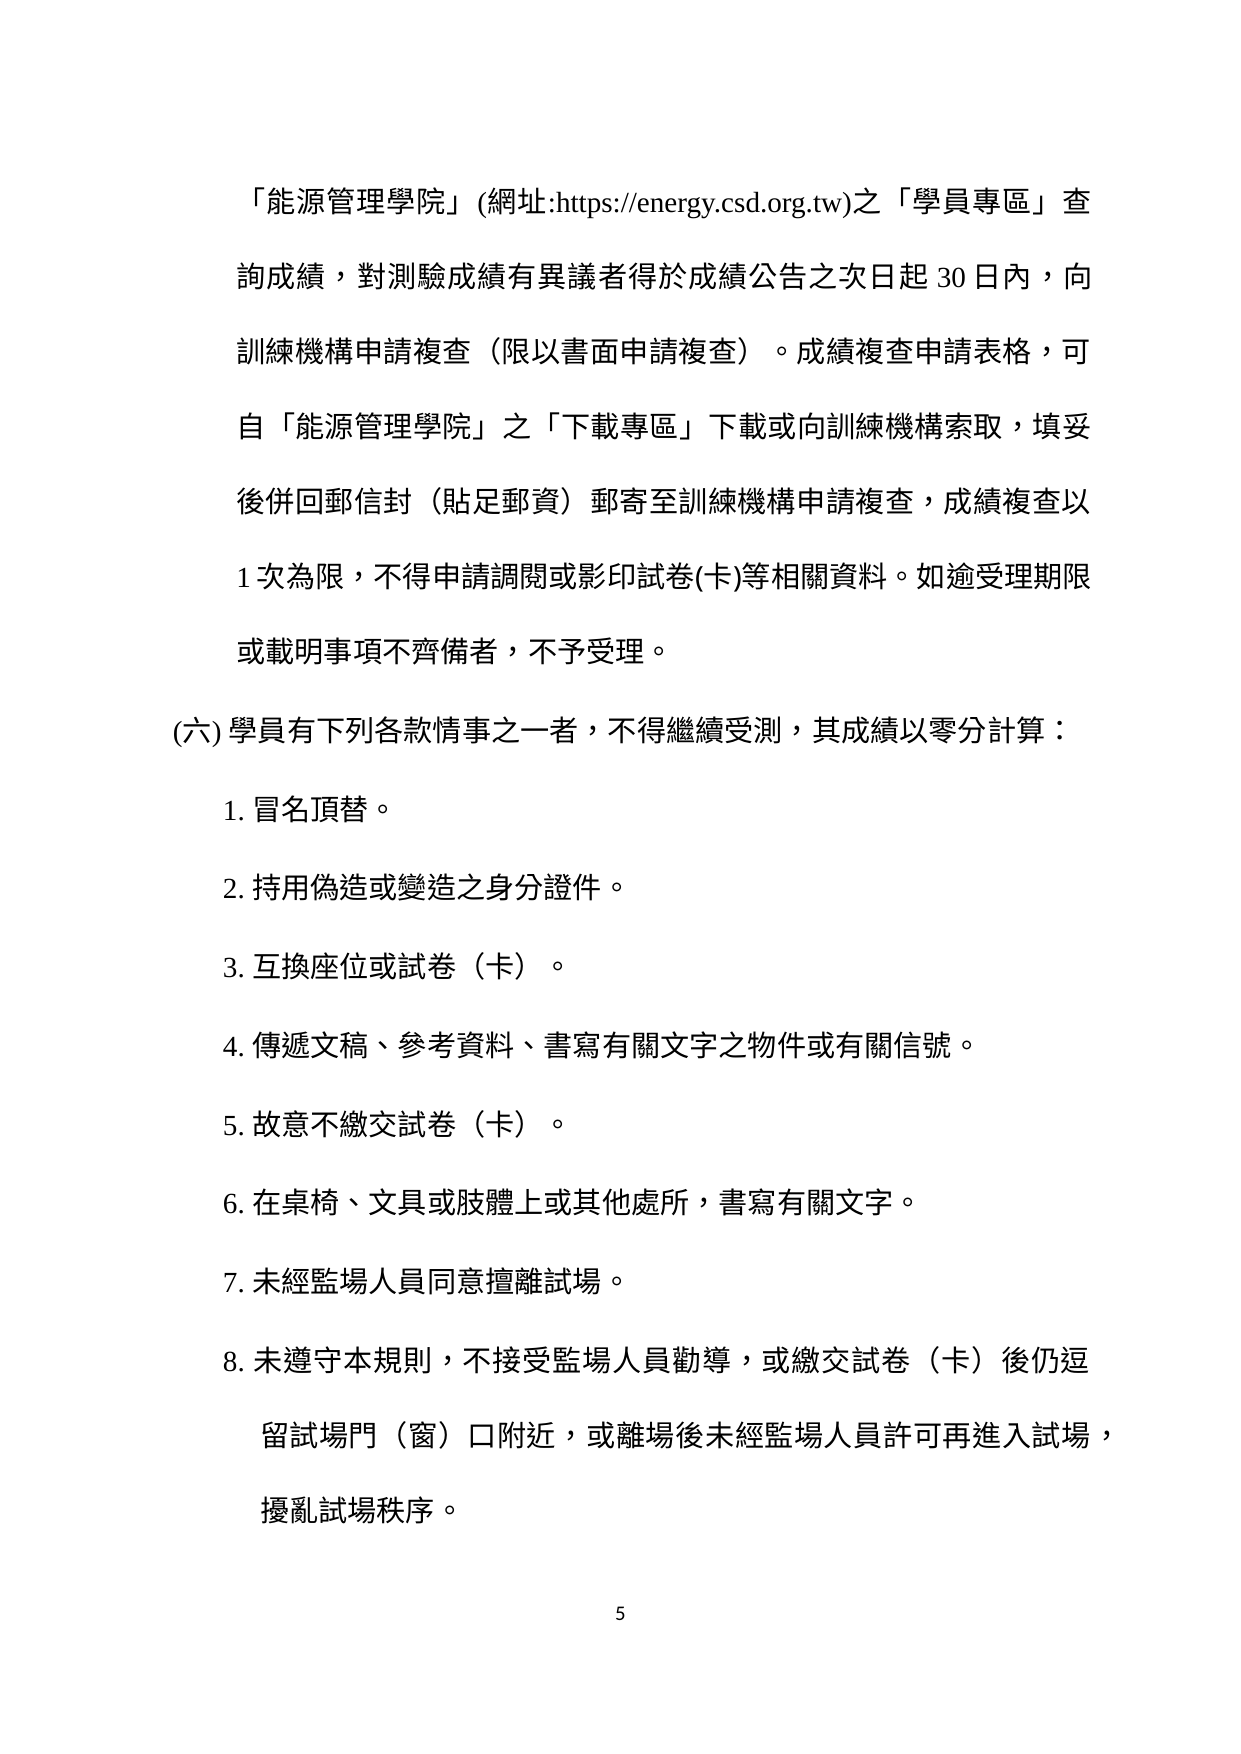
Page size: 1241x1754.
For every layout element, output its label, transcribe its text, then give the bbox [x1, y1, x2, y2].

text 6. 在桌椅、文具或肢體上或其他處所，書寫有關文字。 [223, 1164, 1092, 1239]
text 7. 未經監場人員同意擅離試場。 [223, 1242, 1092, 1317]
text 1. 冒名頂替。 [223, 770, 1092, 845]
text 5. 故意不繳交試卷（卡）。 [223, 1085, 1092, 1160]
text (六) 學員有下列各款情事之一者，不得繼續受測，其成績以零分計算： [173, 691, 1092, 766]
text 3. 互換座位或試卷（卡）。 [223, 927, 1092, 1002]
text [173, 162, 1092, 687]
text 8. 未遵守本規則，不接受監場人員勸導，或繳交試卷（卡）後仍逗留試場門（窗）口附近，或離場後未經監場人員許可再進入試場，擾亂試場秩序。 [223, 1321, 1092, 1546]
text 2. 持用偽造或變造之身分證件。 [223, 849, 1092, 924]
text 4. 傳遞文稿、參考資料、書寫有關文字之物件或有關信號。 [223, 1006, 1092, 1081]
